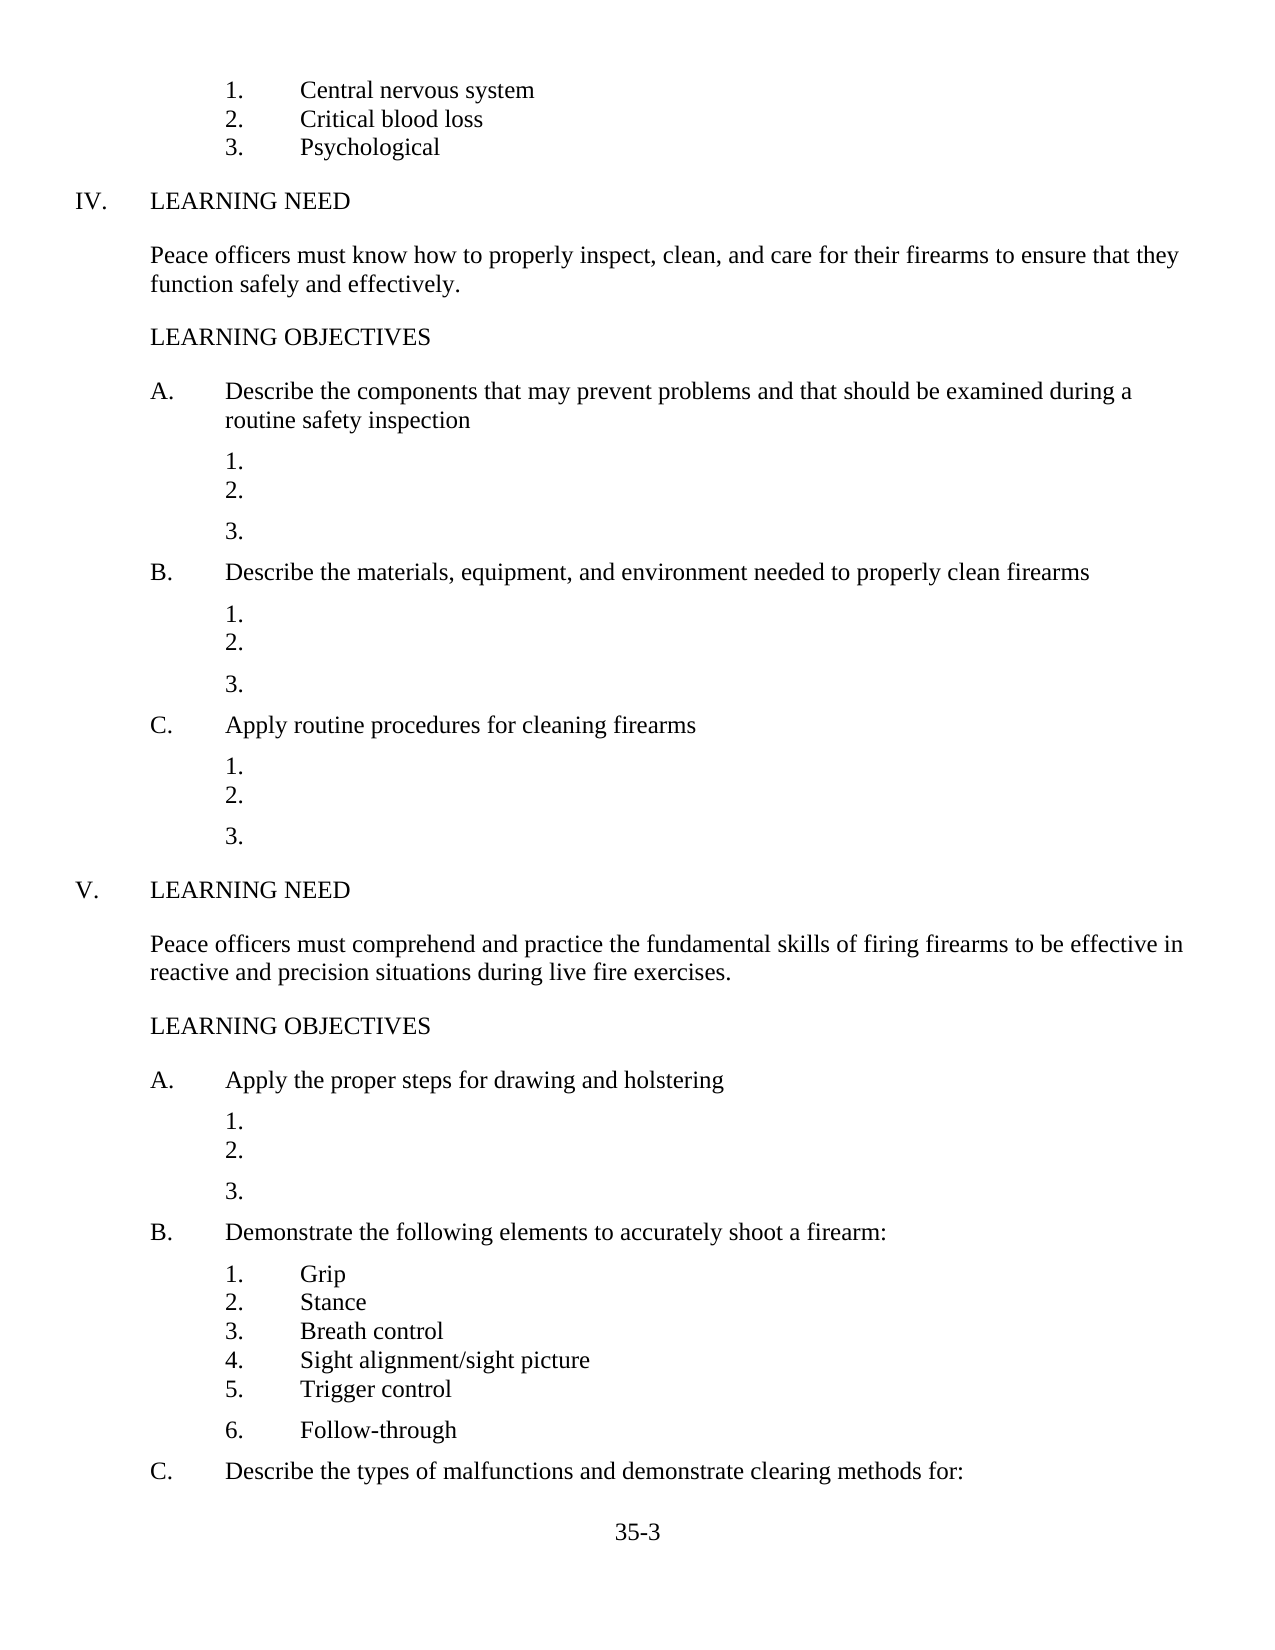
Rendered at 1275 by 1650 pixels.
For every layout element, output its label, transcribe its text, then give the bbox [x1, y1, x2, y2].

list Describe the types of malfunctions and demonstrate clearing methods for: [150, 1456, 1200, 1485]
list Stance [225, 1287, 1200, 1316]
text Peace officers must comprehend and practice the fundamental skills of firing firearms to be effective in reactive and precision situations during live fire exercises. [150, 929, 1200, 986]
list Trigger control [225, 1374, 1200, 1402]
list Critical blood loss [225, 104, 1200, 132]
list Describe the materials, equipment, and environment needed to properly clean firearms [150, 557, 1200, 586]
list Grip [225, 1259, 1200, 1287]
list Sight alignment/sight picture [225, 1345, 1200, 1374]
list Describe the components that may prevent problems and that should be examined during a routine safety inspection [150, 376, 1200, 434]
list Breath control [225, 1316, 1200, 1345]
subtitle LEARNING NEED [75, 875, 1200, 904]
list Central nervous system [225, 75, 1200, 104]
list Follow-through [225, 1415, 1200, 1444]
list Apply routine procedures for cleaning firearms [150, 710, 1200, 739]
text LEARNING OBJECTIVES [150, 322, 1200, 351]
text LEARNING OBJECTIVES [150, 1011, 1200, 1040]
text Peace officers must know how to properly inspect, clean, and care for their firearms to ensure that they function safely and effectively. [150, 240, 1200, 297]
list Demonstrate the following elements to accurately shoot a firearm: [150, 1217, 1200, 1246]
list Apply the proper steps for drawing and holstering [150, 1065, 1200, 1094]
subtitle LEARNING NEED [75, 186, 1200, 215]
list Psychological [225, 132, 1200, 161]
